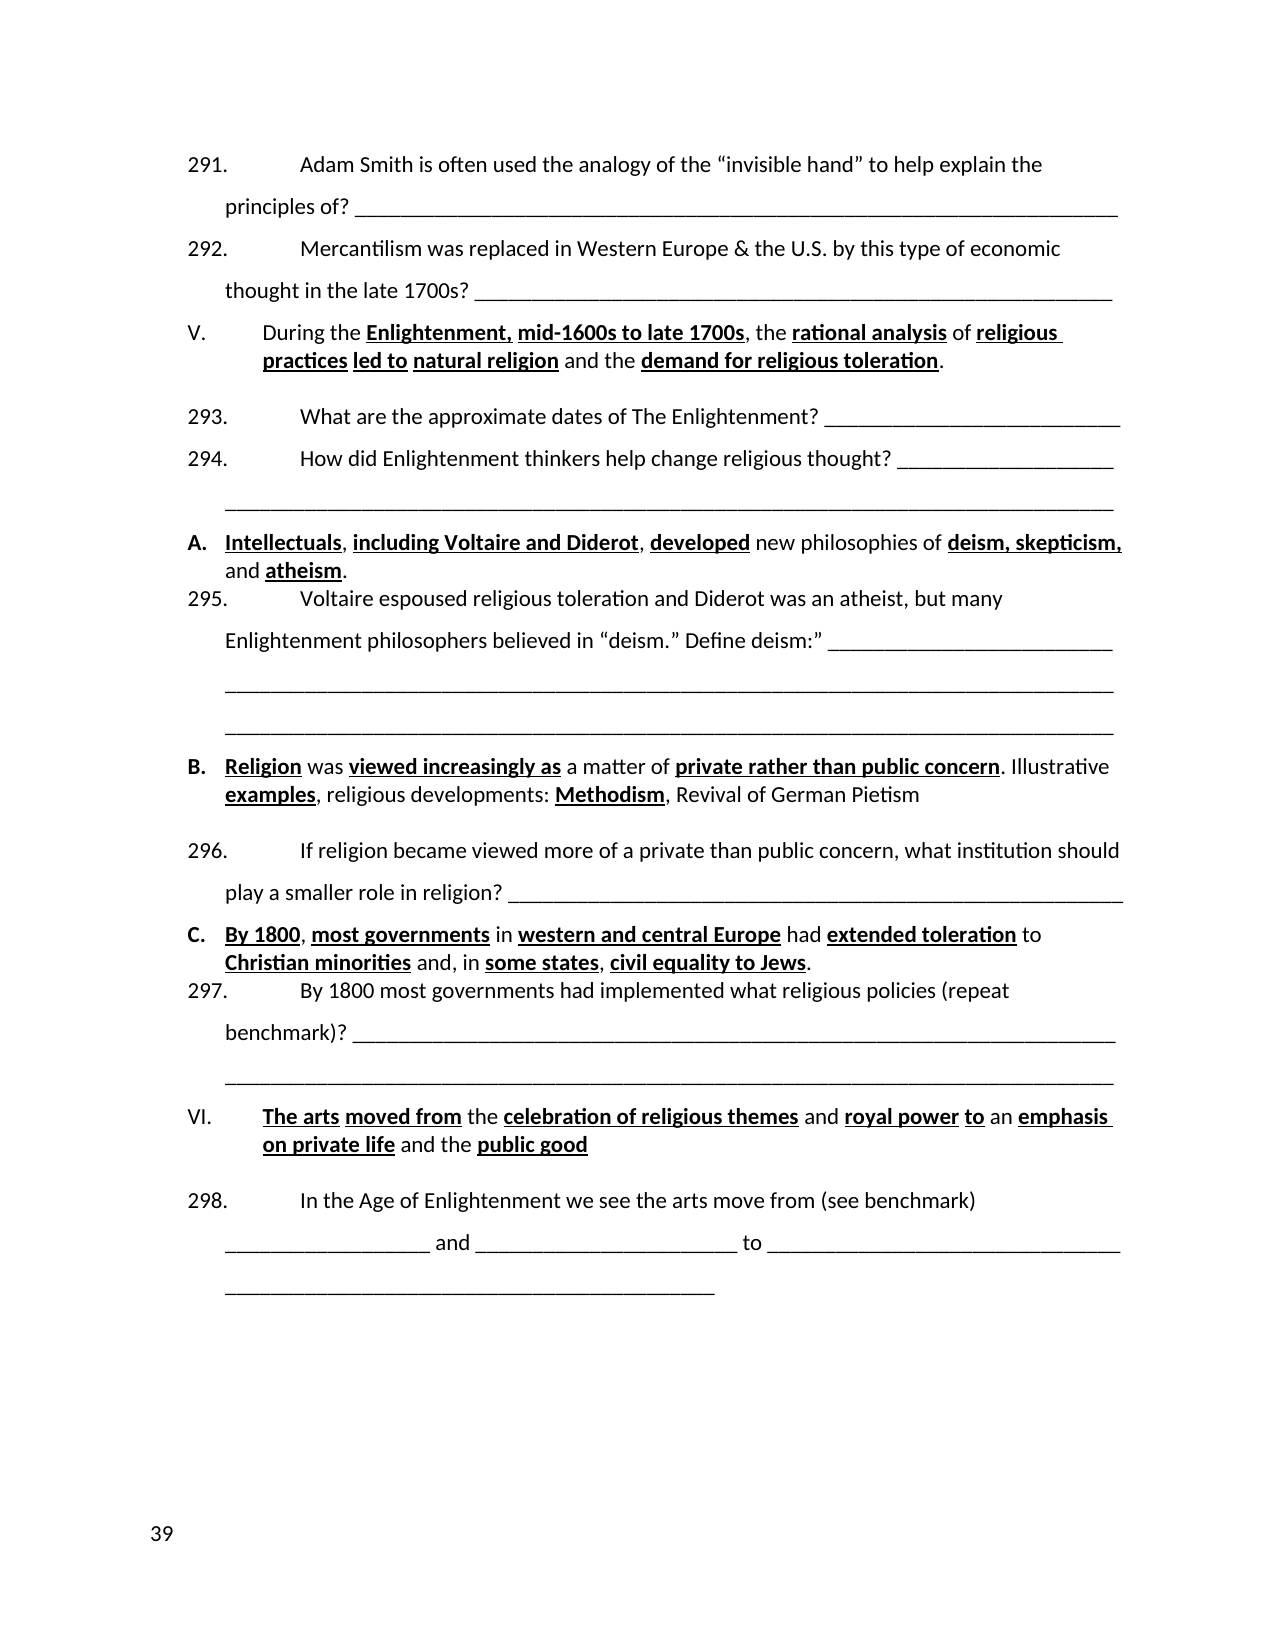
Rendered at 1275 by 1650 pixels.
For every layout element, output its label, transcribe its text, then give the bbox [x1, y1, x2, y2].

list How did Enlightenment thinkers help change religious thought? ___________________ ______________________________________________________________________________ [187, 444, 1125, 514]
list In the Age of Enlightenment we see the arts move from (see benchmark) __________________ and _______________________ to _______________________________ ___________________________________________ [187, 1186, 1125, 1298]
list By 1800 most governments had implemented what religious policies (repeat benchmark)? ___________________________________________________________________ ______________________________________________________________________________ [187, 976, 1125, 1088]
list What are the approximate dates of The Enlightenment? __________________________ [187, 402, 1125, 430]
list Mercantilism was replaced in Western Europe & the U.S. by this type of economic thought in the late 1700s? ________________________________________________________ [187, 234, 1125, 304]
list If religion became viewed more of a private than public concern, what institution should play a smaller role in religion? ______________________________________________________ [187, 836, 1125, 906]
list Religion was viewed increasingly as a matter of private rather than public concern. Illustrative examples, religious developments: Methodism, Revival of German Pietism [187, 752, 1125, 808]
list During the Enlightenment, mid-1600s to late 1700s, the rational analysis of religious practices led to natural religion and the demand for religious toleration. [187, 318, 1125, 374]
list Voltaire espoused religious toleration and Diderot was an atheist, but many Enlightenment philosophers believed in “deism.” Define deism:” _________________________ ____________________________________________________________________________________________________________________________________________________________ [187, 584, 1125, 738]
list Intellectuals, including Voltaire and Diderot, developed new philosophies of deism, skepticism, and atheism. [187, 528, 1125, 584]
list The arts moved from the celebration of religious themes and royal power to an emphasis on private life and the public good [187, 1102, 1125, 1158]
list Adam Smith is often used the analogy of the “invisible hand” to help explain the principles of? ___________________________________________________________________ [187, 150, 1125, 220]
list By 1800, most governments in western and central Europe had extended toleration to Christian minorities and, in some states, civil equality to Jews. [187, 920, 1125, 976]
